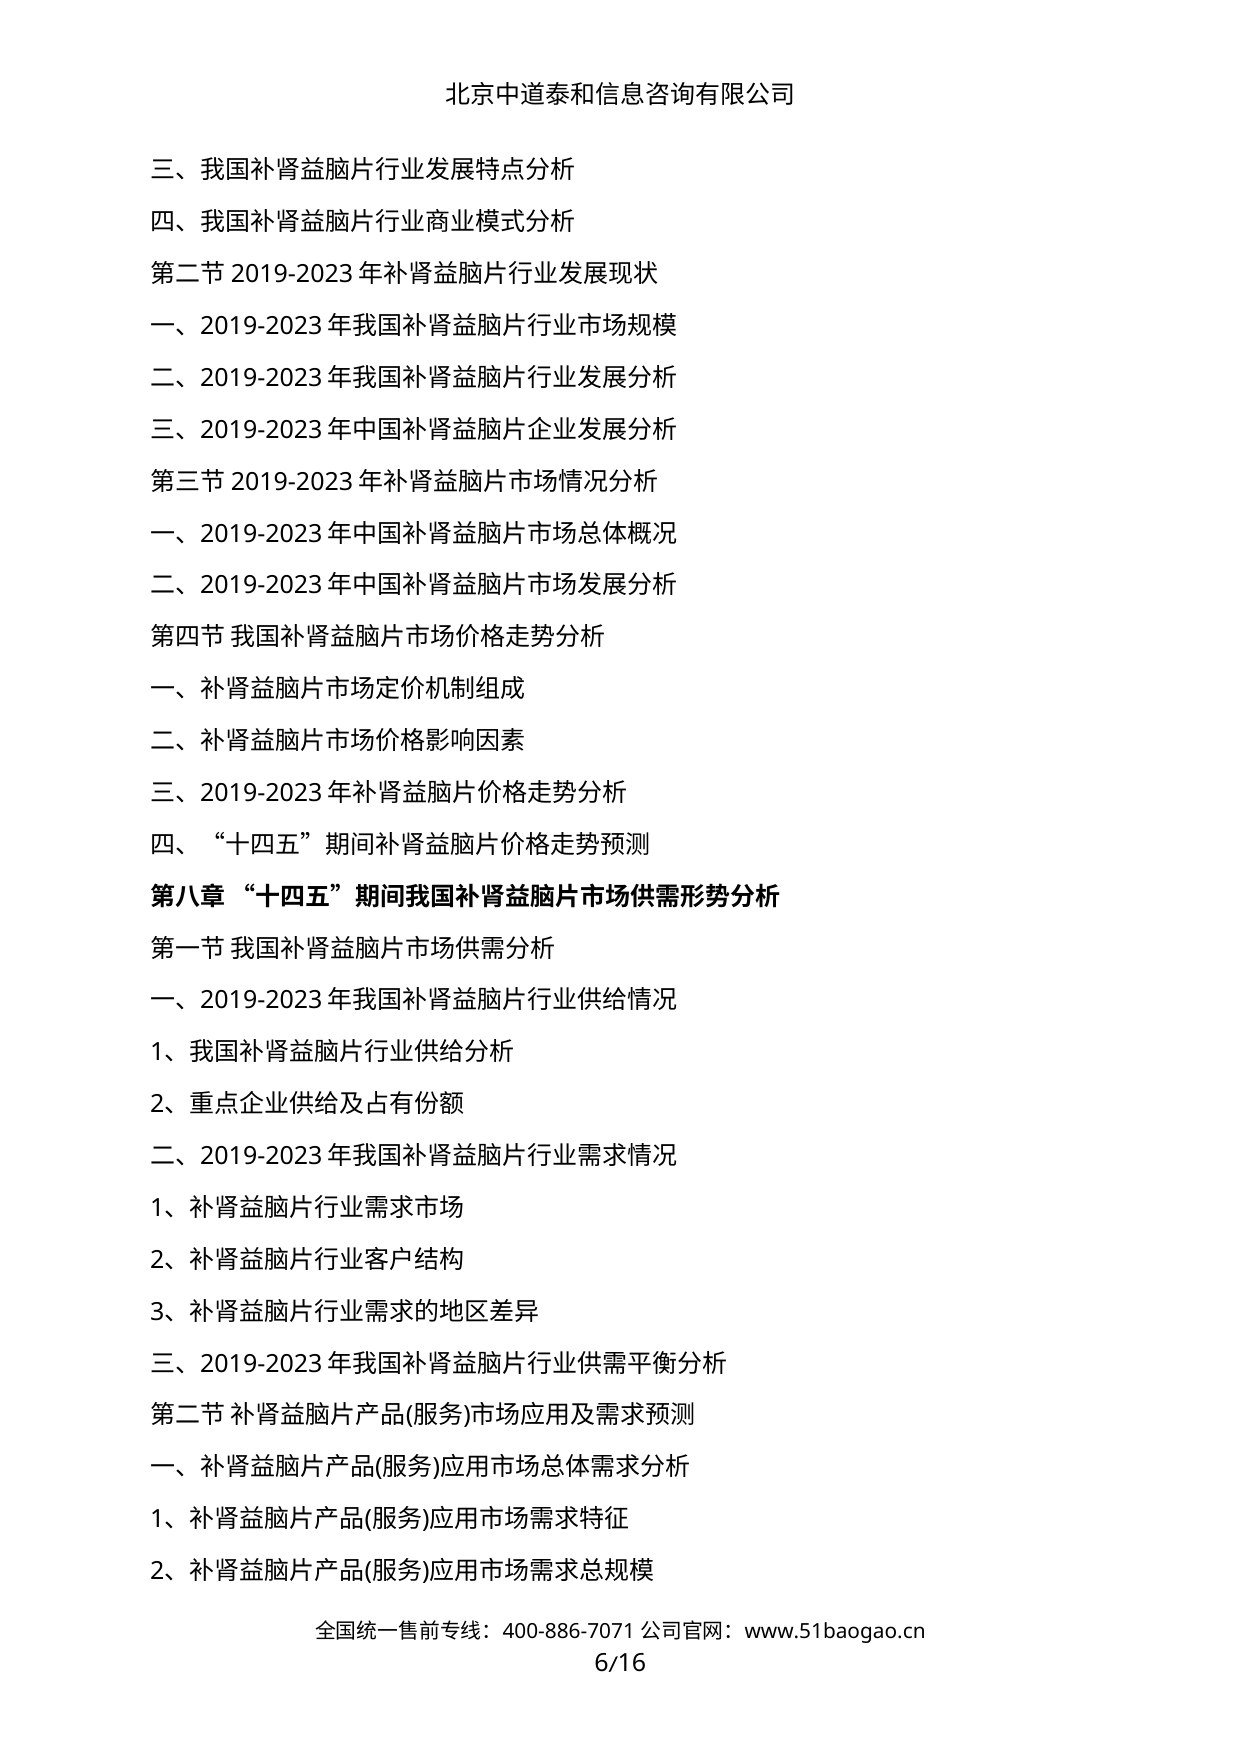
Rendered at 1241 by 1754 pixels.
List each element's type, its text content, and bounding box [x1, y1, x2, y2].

text 一、2019-2023年我国补肾益脑片行业供给情况 [150, 980, 1090, 1016]
text 2、补肾益脑片产品(服务)应用市场需求总规模 [150, 1551, 1090, 1587]
text 二、补肾益脑片市场价格影响因素 [150, 721, 1090, 757]
text 2、重点企业供给及占有份额 [150, 1084, 1090, 1120]
text 3、补肾益脑片行业需求的地区差异 [150, 1291, 1090, 1327]
text 三、我国补肾益脑片行业发展特点分析 [150, 150, 1090, 186]
text 四、“十四五”期间补肾益脑片价格走势预测 [150, 824, 1090, 861]
text 三、2019-2023年我国补肾益脑片行业供需平衡分析 [150, 1343, 1090, 1379]
text 第四节 我国补肾益脑片市场价格走势分析 [150, 617, 1090, 653]
text 二、2019-2023年中国补肾益脑片市场发展分析 [150, 565, 1090, 601]
text 1、补肾益脑片产品(服务)应用市场需求特征 [150, 1499, 1090, 1535]
text 四、我国补肾益脑片行业商业模式分析 [150, 202, 1090, 238]
text 三、2019-2023年补肾益脑片价格走势分析 [150, 772, 1090, 809]
text 2、补肾益脑片行业客户结构 [150, 1239, 1090, 1276]
text 一、2019-2023年我国补肾益脑片行业市场规模 [150, 306, 1090, 342]
text 第三节 2019-2023年补肾益脑片市场情况分析 [150, 461, 1090, 497]
text 第八章 “十四五”期间我国补肾益脑片市场供需形势分析 [150, 876, 1090, 912]
text 1、我国补肾益脑片行业供给分析 [150, 1032, 1090, 1068]
text 三、2019-2023年中国补肾益脑片企业发展分析 [150, 409, 1090, 446]
text 一、补肾益脑片产品(服务)应用市场总体需求分析 [150, 1447, 1090, 1483]
text 1、补肾益脑片行业需求市场 [150, 1187, 1090, 1224]
text 第二节 补肾益脑片产品(服务)市场应用及需求预测 [150, 1395, 1090, 1431]
text 一、补肾益脑片市场定价机制组成 [150, 669, 1090, 705]
text 第二节 2019-2023年补肾益脑片行业发展现状 [150, 254, 1090, 290]
text 二、2019-2023年我国补肾益脑片行业发展分析 [150, 357, 1090, 394]
text 二、2019-2023年我国补肾益脑片行业需求情况 [150, 1136, 1090, 1172]
text 一、2019-2023年中国补肾益脑片市场总体概况 [150, 513, 1090, 549]
text 第一节 我国补肾益脑片市场供需分析 [150, 928, 1090, 964]
